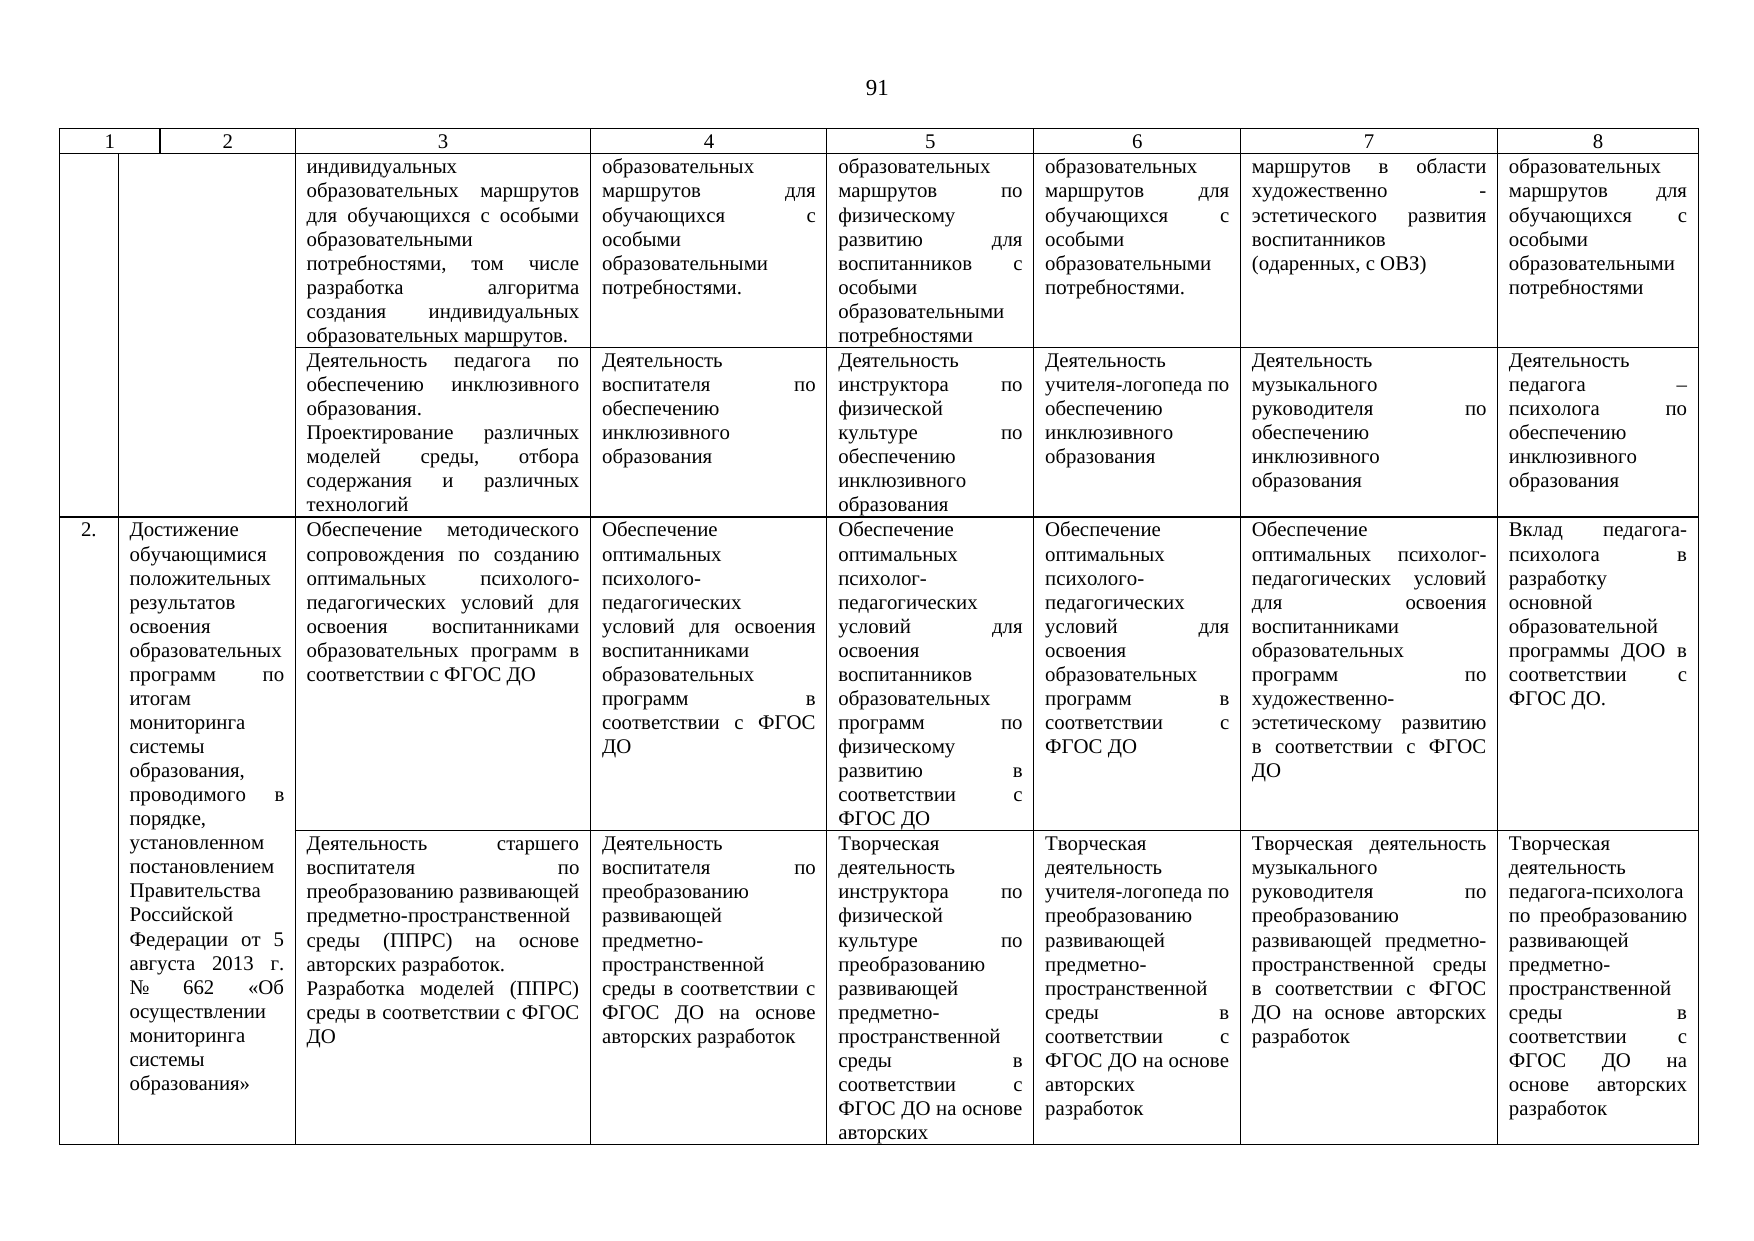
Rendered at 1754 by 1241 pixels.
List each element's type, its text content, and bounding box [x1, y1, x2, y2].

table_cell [827, 154, 1033, 347]
table_cell Деятельность педагога по обеспечению инклюзивного образования. Проектирование различных моделей среды, отбора содержания и различных технологий [296, 348, 590, 516]
table_cell Обеспечение методического сопровождения по созданию оптимальных психолого-педагогических условий для освоения воспитанниками образовательных программ в соответствии с ФГОС ДО [296, 518, 590, 830]
table_cell Обеспечение оптимальных психолог-педагогических условий для освоения воспитанниками образовательных программ по художественно-эстетическому развитию в соответствии с ФГОС ДО [1241, 518, 1497, 830]
table_header 3 [296, 129, 590, 153]
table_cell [1034, 831, 1240, 1144]
table_cell 2. [60, 518, 118, 1144]
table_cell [1498, 831, 1698, 1144]
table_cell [827, 831, 1033, 1144]
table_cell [591, 154, 826, 347]
table_header 5 [827, 129, 1033, 153]
table_cell Деятельность воспитателя по обеспечению инклюзивного образования [591, 348, 826, 516]
table_cell Обеспечение оптимальных психолого-педагогических условий для освоения образовательных программ в соответствии с ФГОС ДО [1034, 518, 1240, 830]
table_cell Деятельность инструктора по физической культуре по обеспечению инклюзивного образования [827, 348, 1033, 516]
table_header 2 [161, 129, 295, 153]
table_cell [1498, 154, 1698, 347]
table_cell Обеспечение оптимальных психолого-педагогических условий для освоения воспитанниками образовательных программ в соответствии с ФГОС ДО [591, 518, 826, 830]
table_header 1 [60, 129, 159, 153]
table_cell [296, 831, 590, 1144]
table_cell Вклад педагога-психолога в разработку основной образовательной программы ДОО в соответствии с ФГОС ДО. [1498, 518, 1698, 830]
table_header 8 [1498, 129, 1698, 153]
table_cell Достижение обучающимися положительных результатов освоения образовательных программ по итогам мониторинга системы образования, проводимого в порядке, установленном постановлением Правительства Российской Федерации от 5 августа 2013 г. № 662 «Об осуществлении мониторинга системы образования» [119, 518, 295, 1144]
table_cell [1034, 154, 1240, 347]
table_cell Деятельность музыкального руководителя по обеспечению инклюзивного образования [1241, 348, 1497, 516]
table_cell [1241, 154, 1497, 347]
table_cell Деятельность учителя-логопеда по обеспечению инклюзивного образования [1034, 348, 1240, 516]
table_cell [591, 831, 826, 1144]
table_header 6 [1034, 129, 1240, 153]
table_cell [1241, 831, 1497, 1144]
table_cell Деятельность педагога – психолога по обеспечению инклюзивного образования [1498, 348, 1698, 516]
table_cell Обеспечение оптимальных психолог-педагогических условий для освоения воспитанников образовательных программ по физическому развитию в соответствии с ФГОС ДО [827, 518, 1033, 830]
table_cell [296, 154, 590, 347]
table_header 4 [591, 129, 826, 153]
table_header 7 [1241, 129, 1497, 153]
